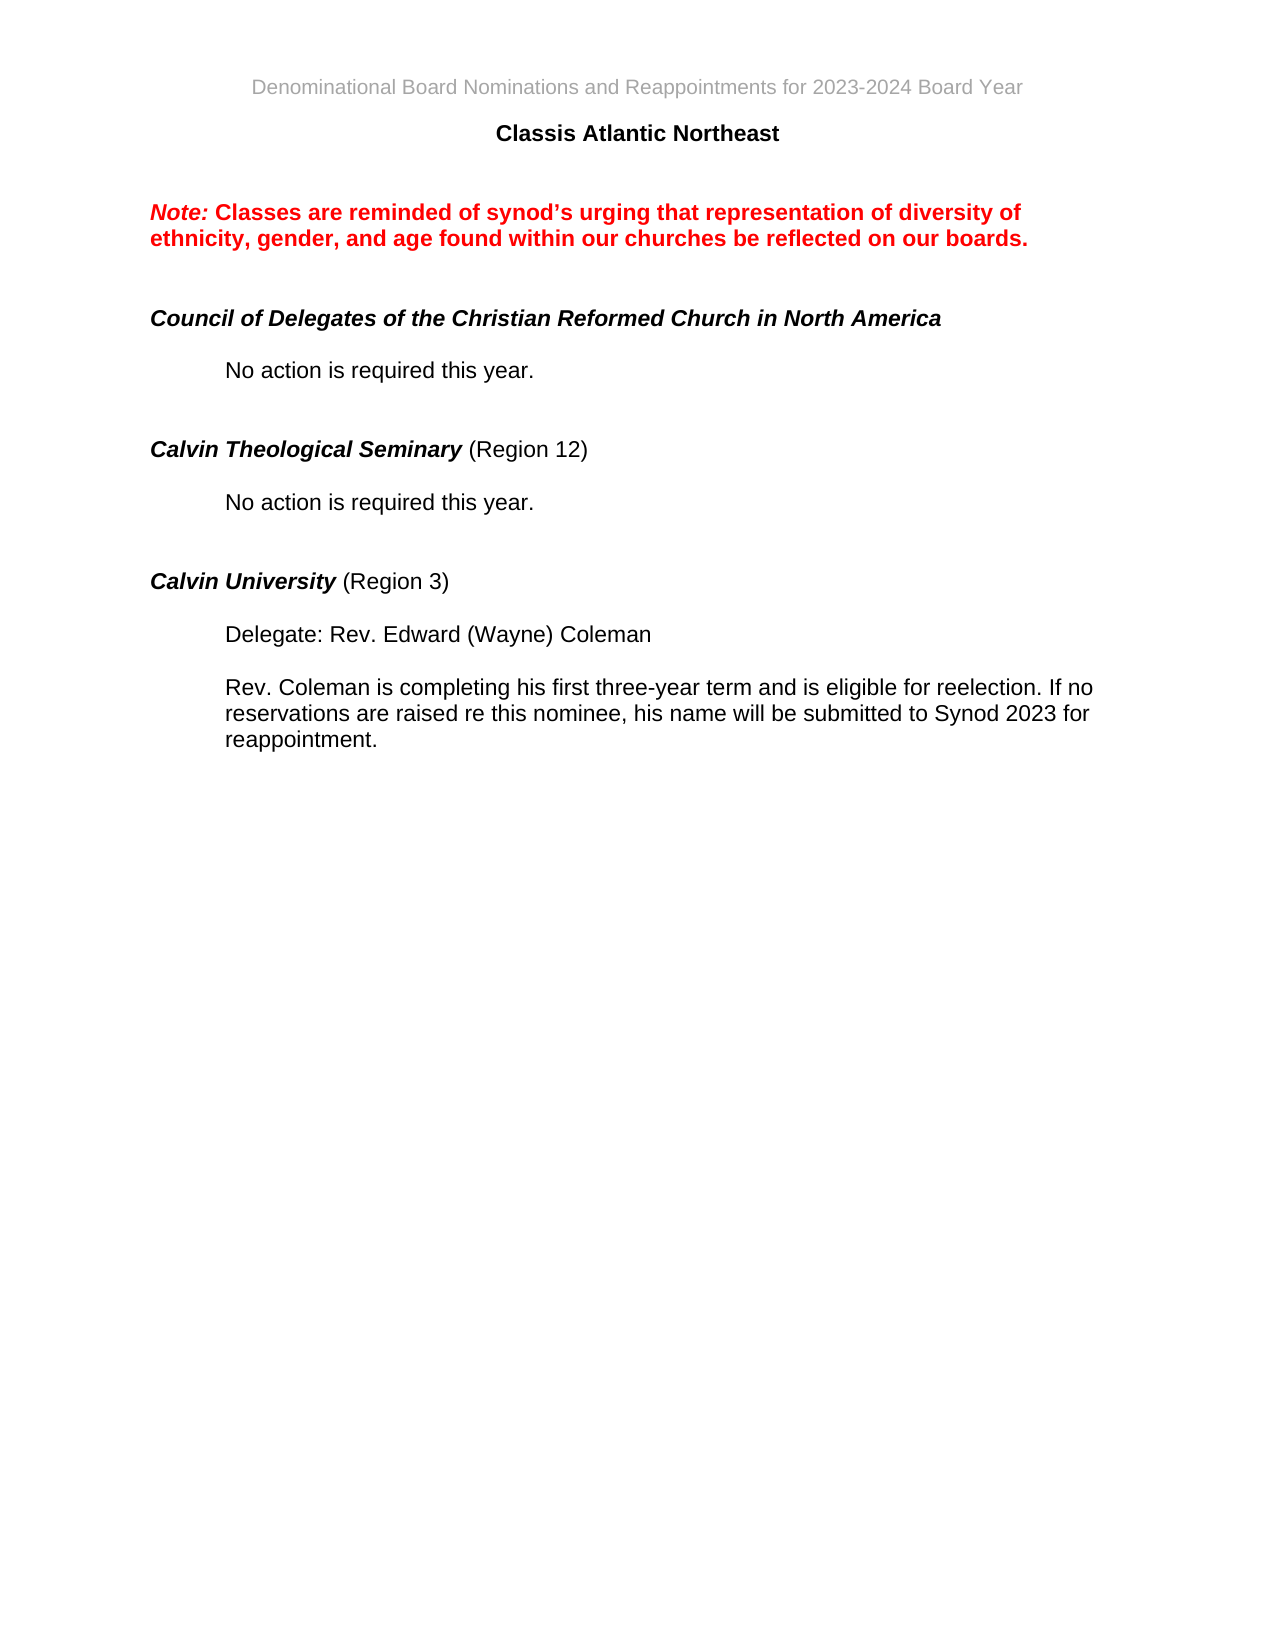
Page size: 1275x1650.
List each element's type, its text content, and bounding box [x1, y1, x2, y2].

text No action is required this year. [225, 357, 1125, 383]
text Rev. Coleman is completing his first three-year term and is eligible for reelection. If no reservations are raised re this nominee, his name will be submitted to Synod 2023 for reappointment. [225, 673, 1125, 752]
text Classis Atlantic Northeast [150, 120, 1125, 146]
text Delegate: Rev. Edward (Wayne) Coleman [225, 621, 1125, 647]
text Calvin Theological Seminary (Region 12) [150, 436, 1125, 463]
text No action is required this year. [225, 489, 1125, 515]
text Note: Classes are reminded of synod’s urging that representation of diversity of ethnicity, gender, and age found within our churches be reflected on our boards. [150, 199, 1125, 252]
subtitle Calvin University (Region 3) [150, 568, 1125, 594]
text Council of Delegates of the Christian Reformed Church in North America [150, 304, 1125, 331]
